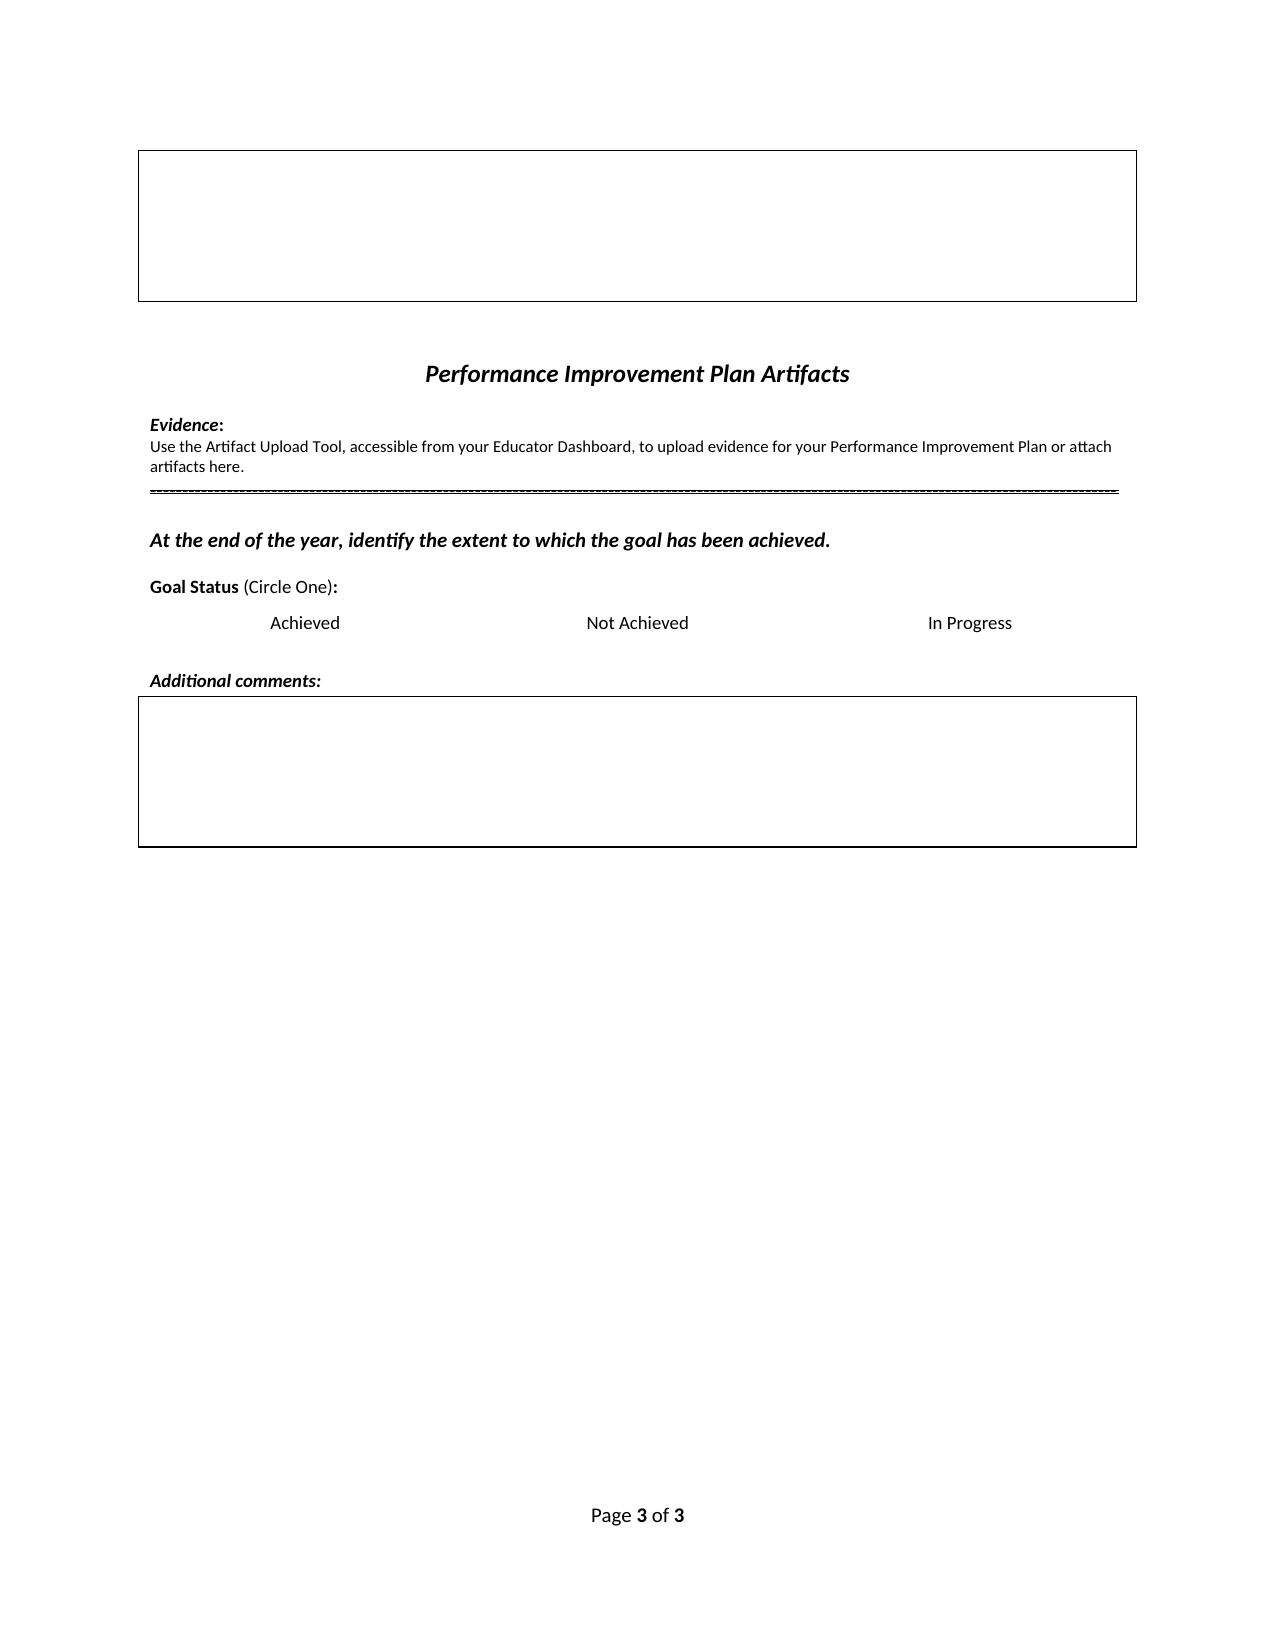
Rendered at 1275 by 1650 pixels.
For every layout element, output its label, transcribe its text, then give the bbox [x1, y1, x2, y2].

table_header Not Achieved [471, 598, 804, 646]
table_header In Progress [804, 598, 1136, 646]
table_header [139, 697, 1136, 846]
text -------------------------------------------------------------------------------------------------------------------------------------------------------- [150, 477, 1125, 502]
text Performance Improvement Plan Artifacts [150, 358, 1125, 388]
table_header [139, 151, 1136, 301]
text Evidence: [150, 413, 1125, 436]
text Additional comments: [150, 669, 1125, 692]
text Use the Artifact Upload Tool, accessible from your Educator Dashboard, to upload evidence for your Performance Improvement Plan or attach artifacts here. [150, 436, 1125, 477]
table_header Achieved [139, 598, 471, 646]
text At the end of the year, identify the extent to which the goal has been achieved. [150, 527, 1125, 552]
text Goal Status (Circle One): [150, 575, 1125, 598]
